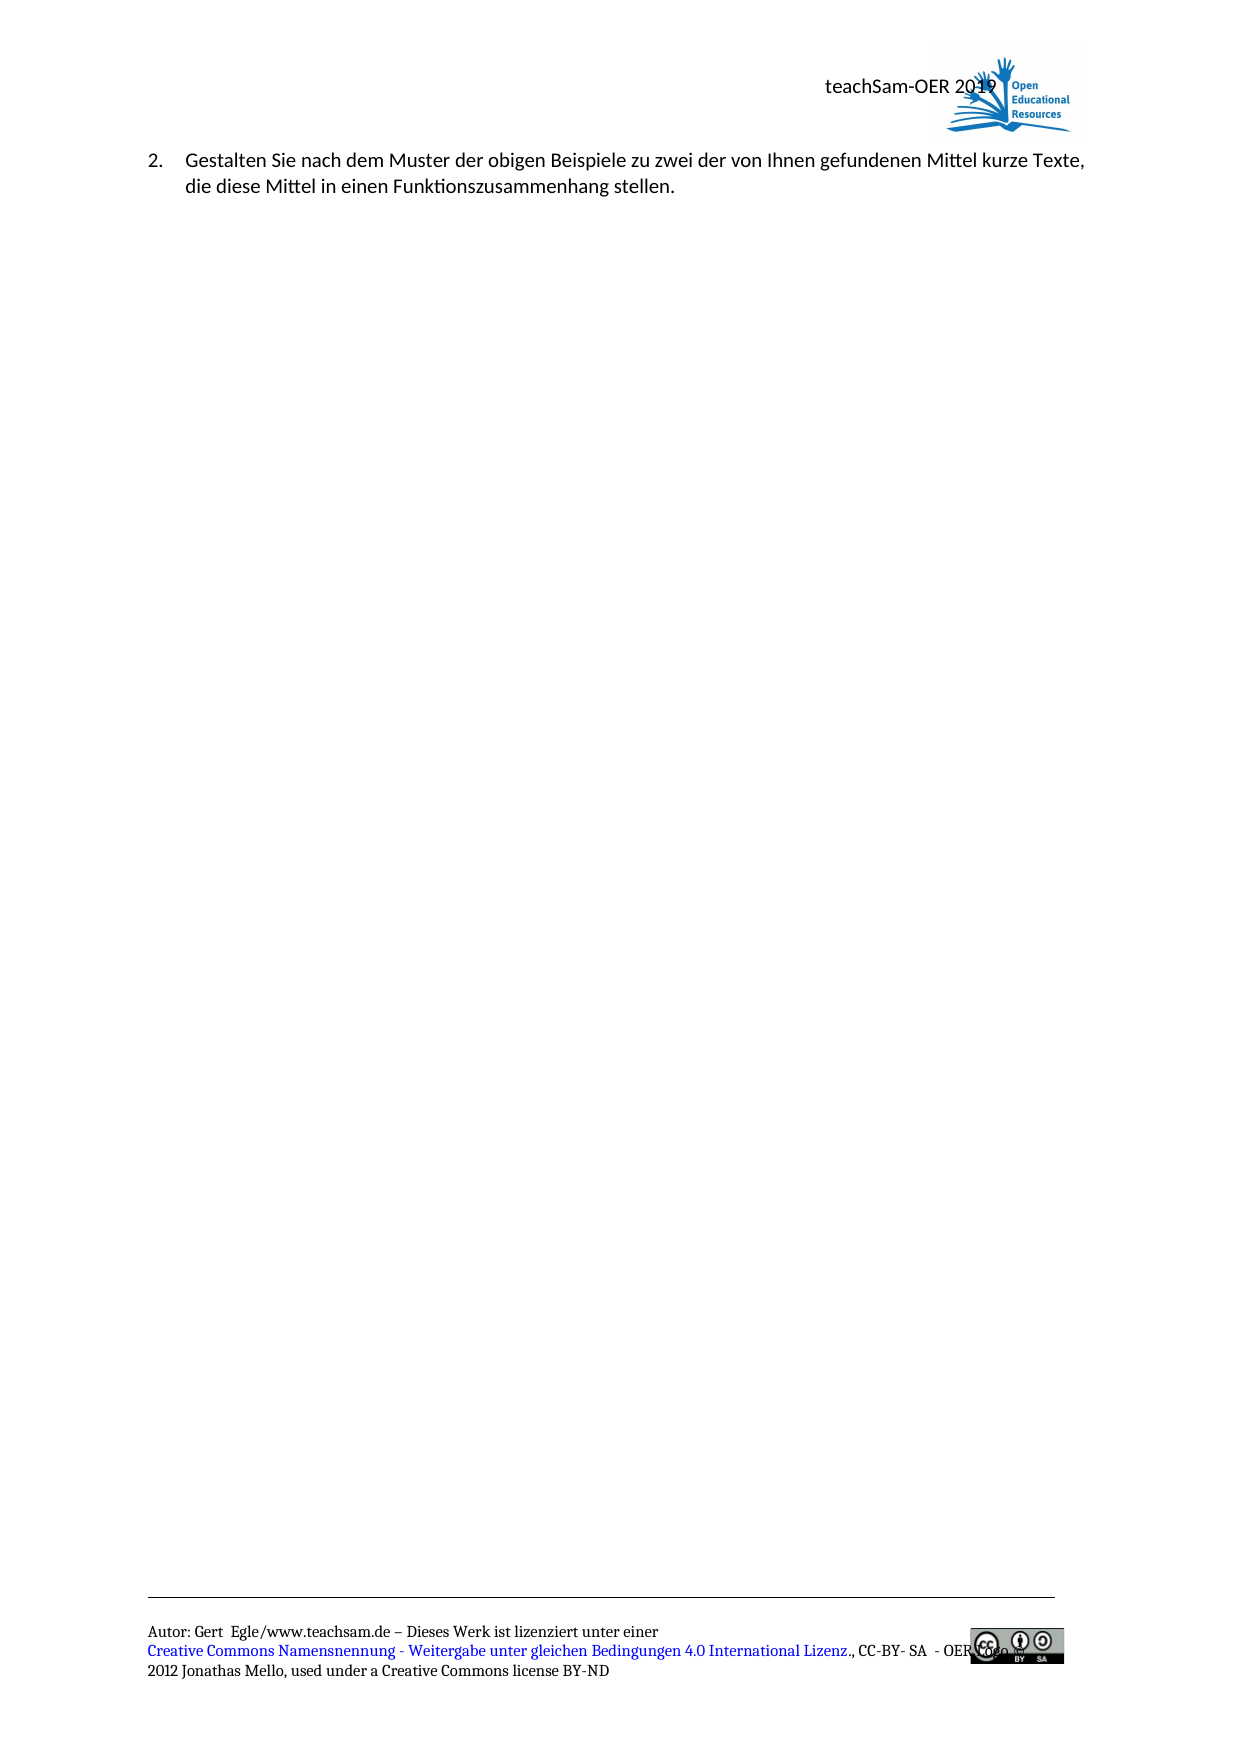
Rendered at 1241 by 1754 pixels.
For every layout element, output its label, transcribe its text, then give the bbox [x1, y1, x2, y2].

picture [970, 1628, 1065, 1664]
picture [934, 46, 1082, 144]
list Gestalten Sie nach dem Muster der obigen Beispiele zu zwei der von Ihnen gefundenen Mittel kurze Texte, die diese Mittel in einen Funktionszusammenhang stellen. [148, 148, 1093, 198]
